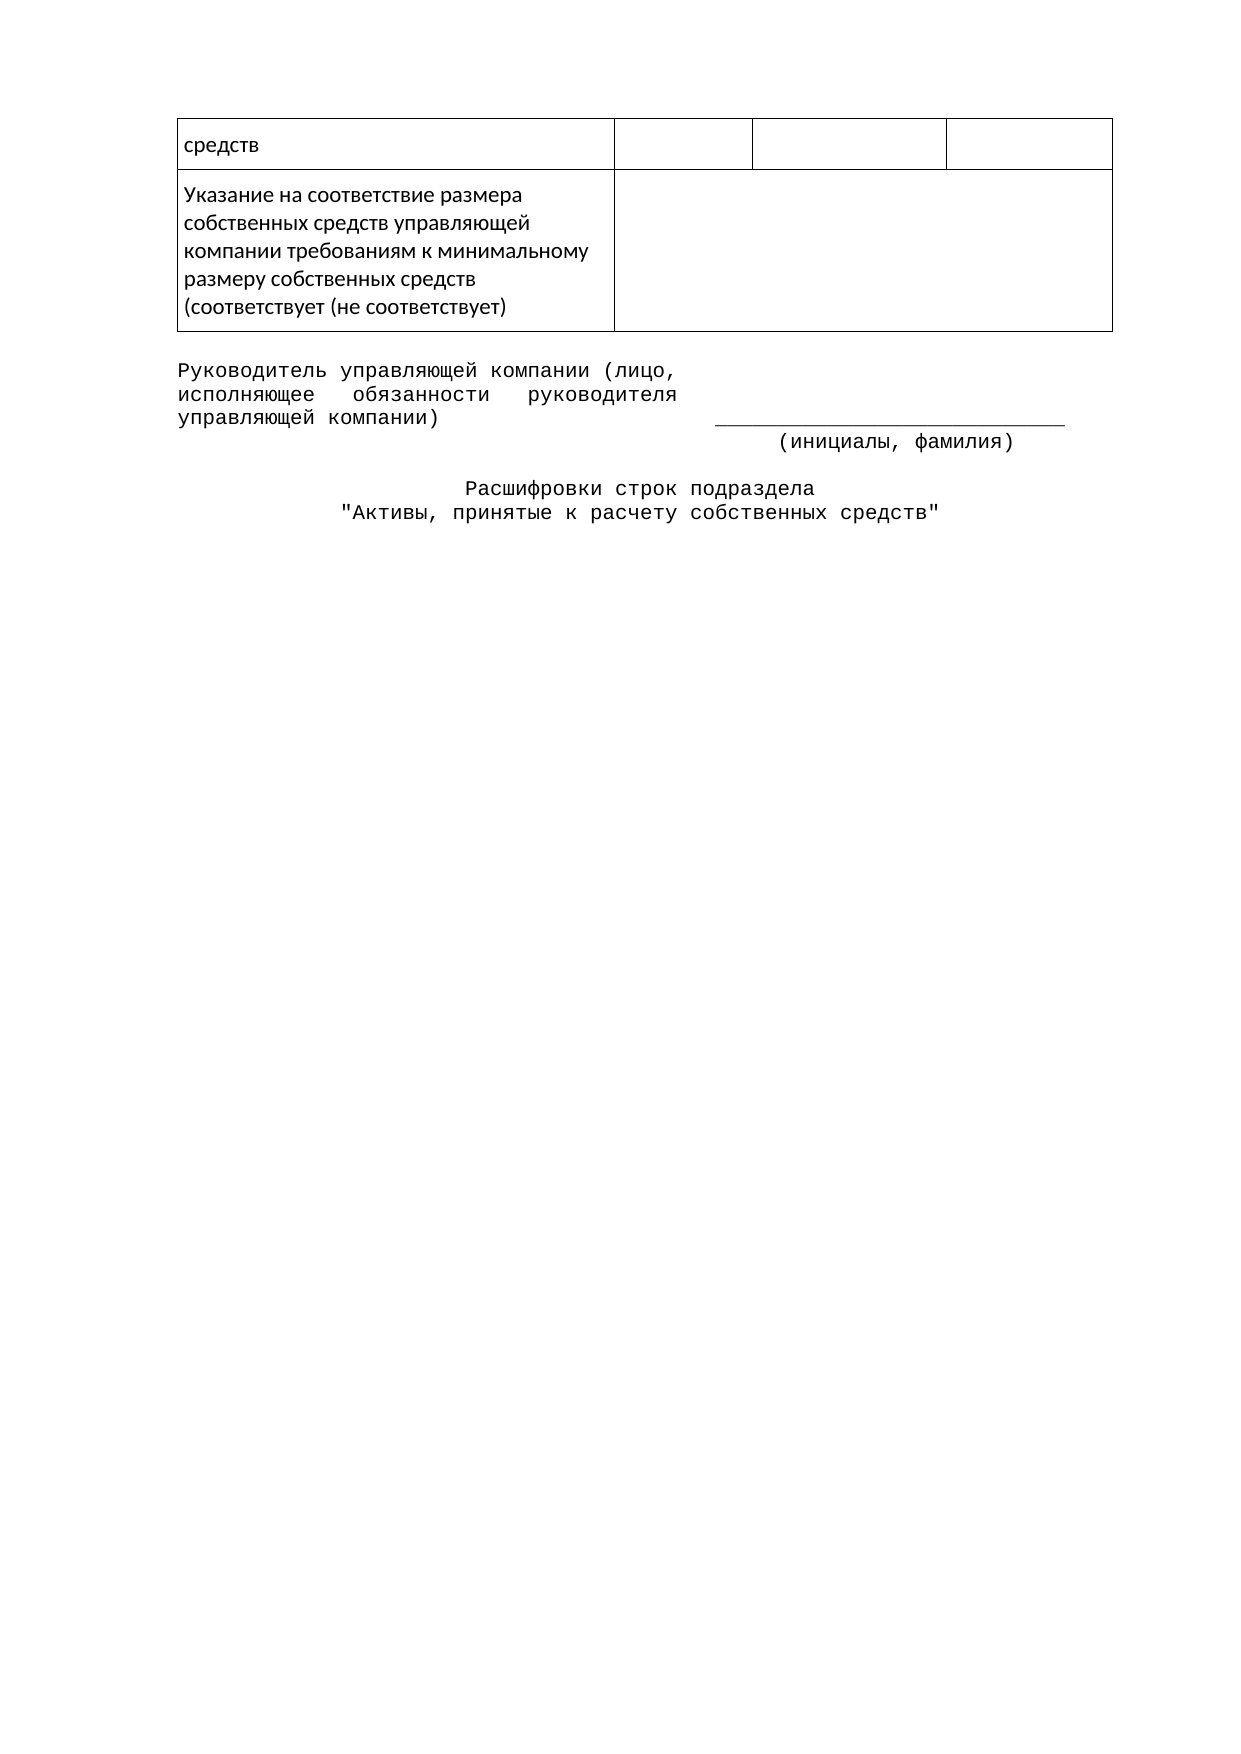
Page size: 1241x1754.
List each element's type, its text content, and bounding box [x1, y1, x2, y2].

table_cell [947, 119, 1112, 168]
text Руководитель управляющей компании (лицо, [177, 360, 1152, 383]
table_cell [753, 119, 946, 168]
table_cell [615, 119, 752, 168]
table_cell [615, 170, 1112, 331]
text (инициалы, фамилия) [177, 431, 1152, 454]
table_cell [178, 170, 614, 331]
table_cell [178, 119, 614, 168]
text управляющей компании) ____________________________ [177, 407, 1152, 431]
text исполняющее обязанности руководителя [177, 383, 1152, 407]
text "Активы, принятые к расчету собственных средств" [177, 502, 1152, 525]
text Расшифровки строк подраздела [177, 478, 1152, 502]
